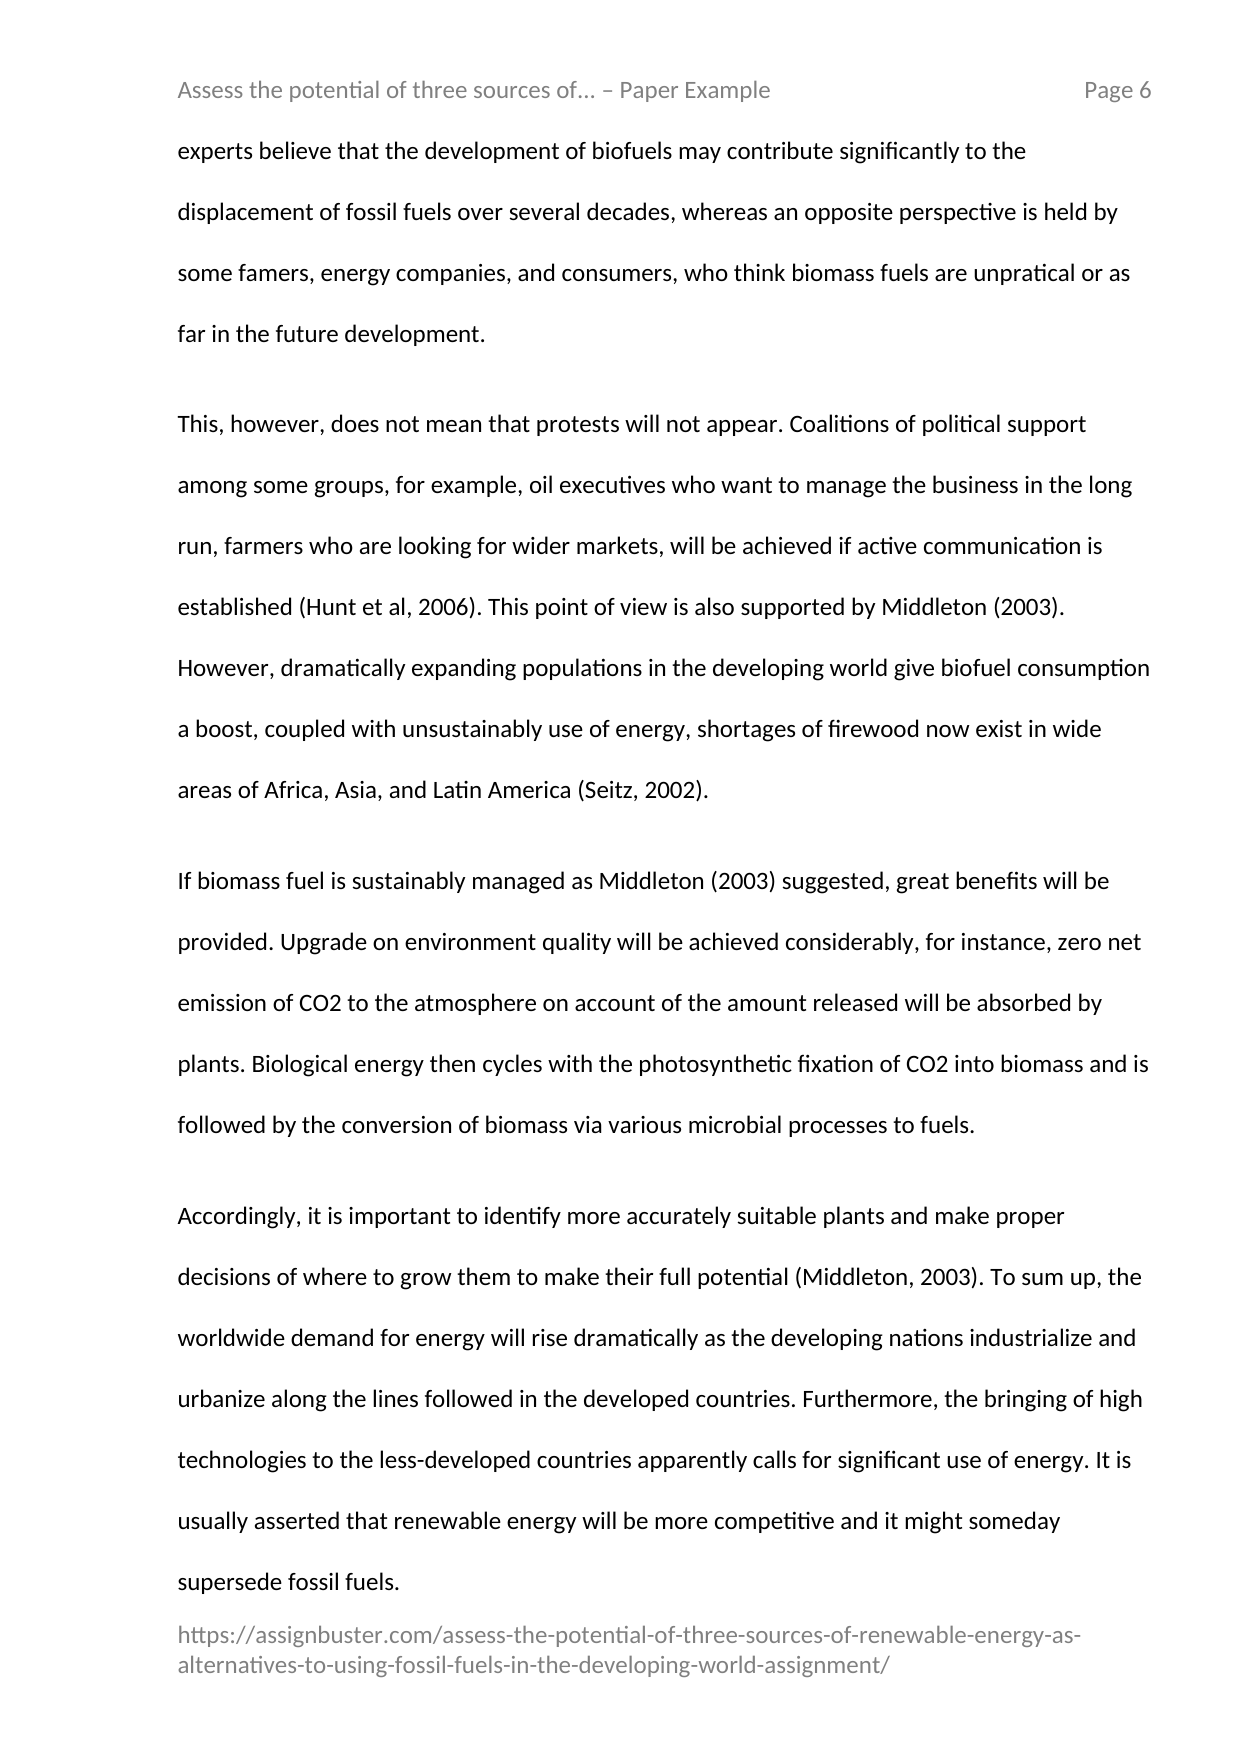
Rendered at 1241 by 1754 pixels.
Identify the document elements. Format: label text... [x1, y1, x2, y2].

text This, however, does not mean that protests will not appear. Coalitions of political support among some groups, for example, oil executives who want to manage the business in the long run, farmers who are looking for wider markets, will be achieved if active communication is established (Hunt et al, 2006). This point of view is also supported by Middleton (2003). However, dramatically expanding populations in the developing world give biofuel consumption a boost, coupled with unsustainably use of energy, shortages of firewood now exist in wide areas of Africa, Asia, and Latin America (Seitz, 2002). [177, 408, 1152, 805]
text Accordingly, it is important to identify more accurately suitable plants and make proper decisions of where to grow them to make their full potential (Middleton, 2003). To sum up, the worldwide demand for energy will rise dramatically as the developing nations industrialize and urbanize along the lines followed in the developed countries. Furthermore, the bringing of high technologies to the less-developed countries apparently calls for significant use of energy. It is usually asserted that renewable energy will be more competitive and it might someday supersede fossil fuels. [177, 1200, 1152, 1597]
text If biomass fuel is sustainably managed as Middleton (2003) suggested, great benefits will be provided. Upgrade on environment quality will be achieved considerably, for instance, zero net emission of CO2 to the atmosphere on account of the amount released will be absorbed by plants. Biological energy then cycles with the photosynthetic fixation of CO2 into biomass and is followed by the conversion of biomass via various microbial processes to fuels. [177, 865, 1152, 1140]
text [177, 135, 1152, 348]
